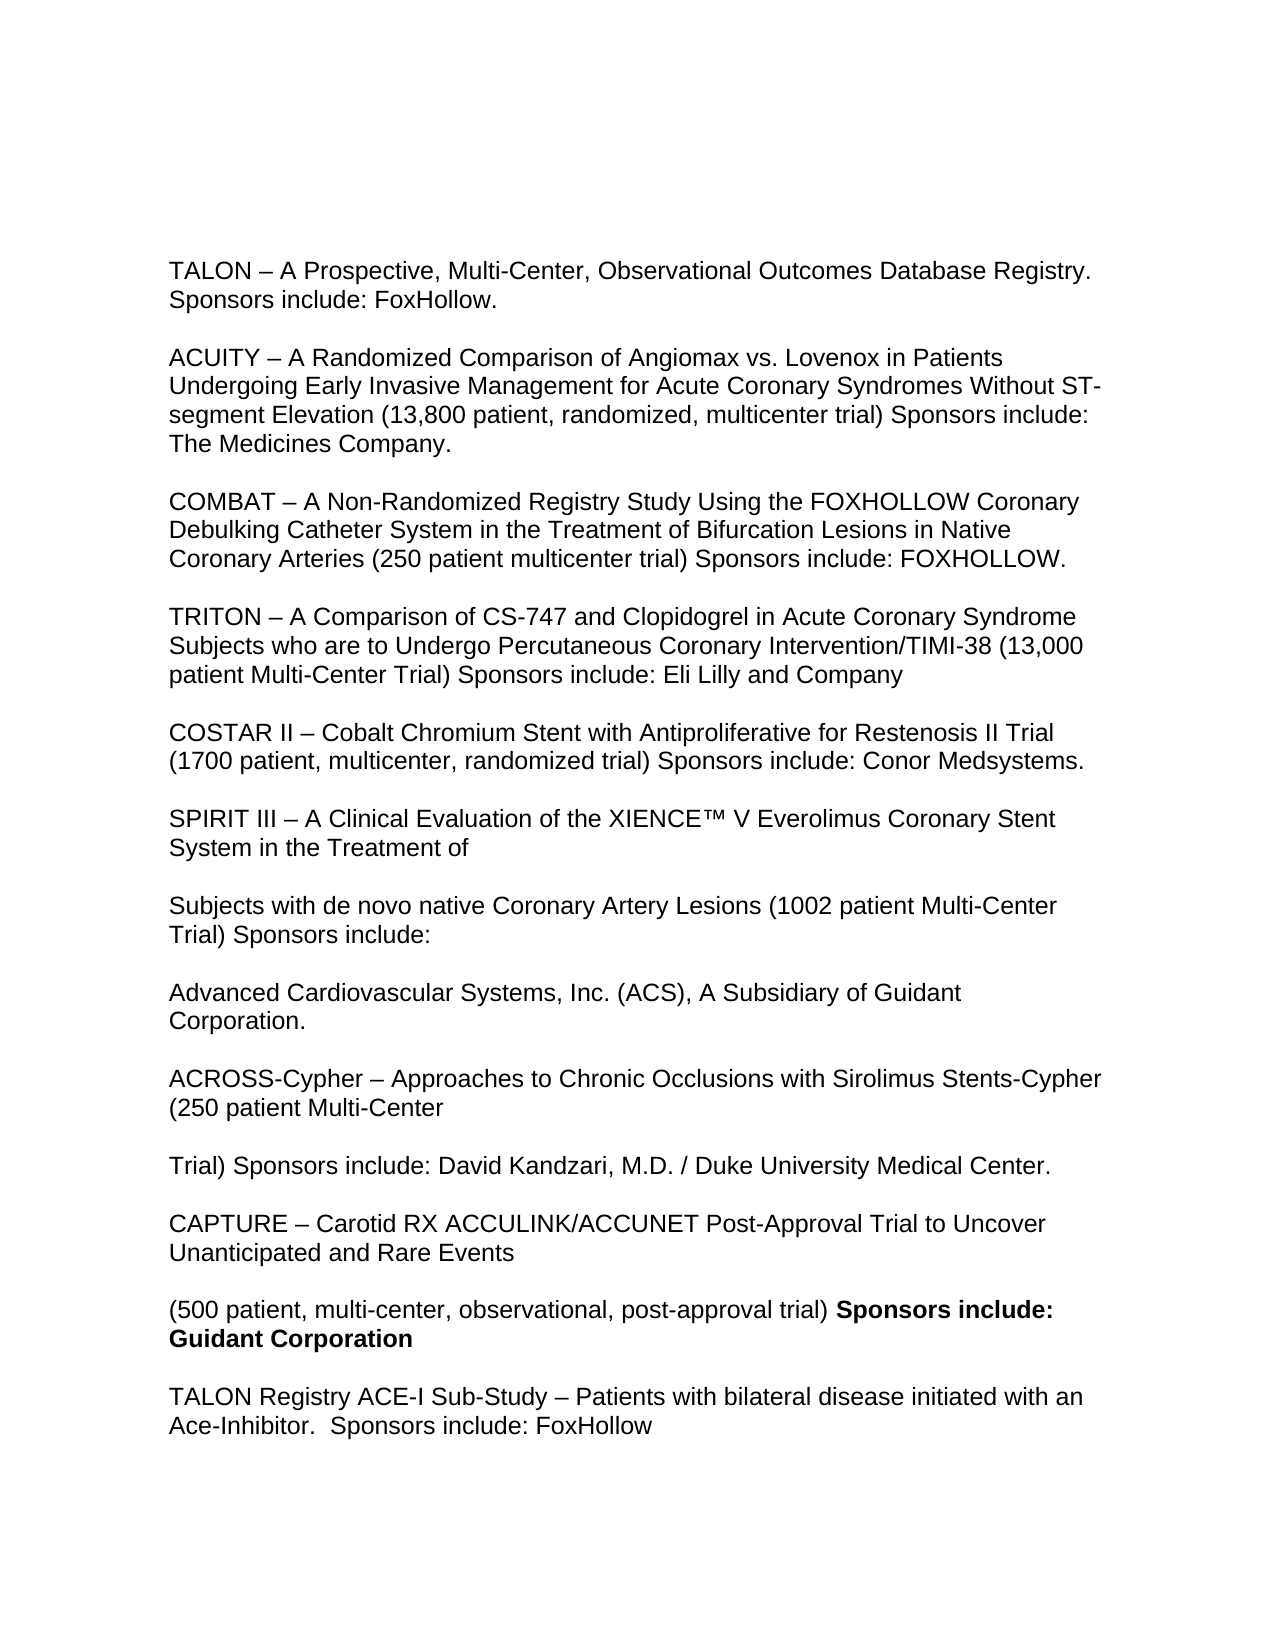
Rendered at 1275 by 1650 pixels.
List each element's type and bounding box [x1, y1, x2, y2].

table_header [150, 150, 1125, 1487]
